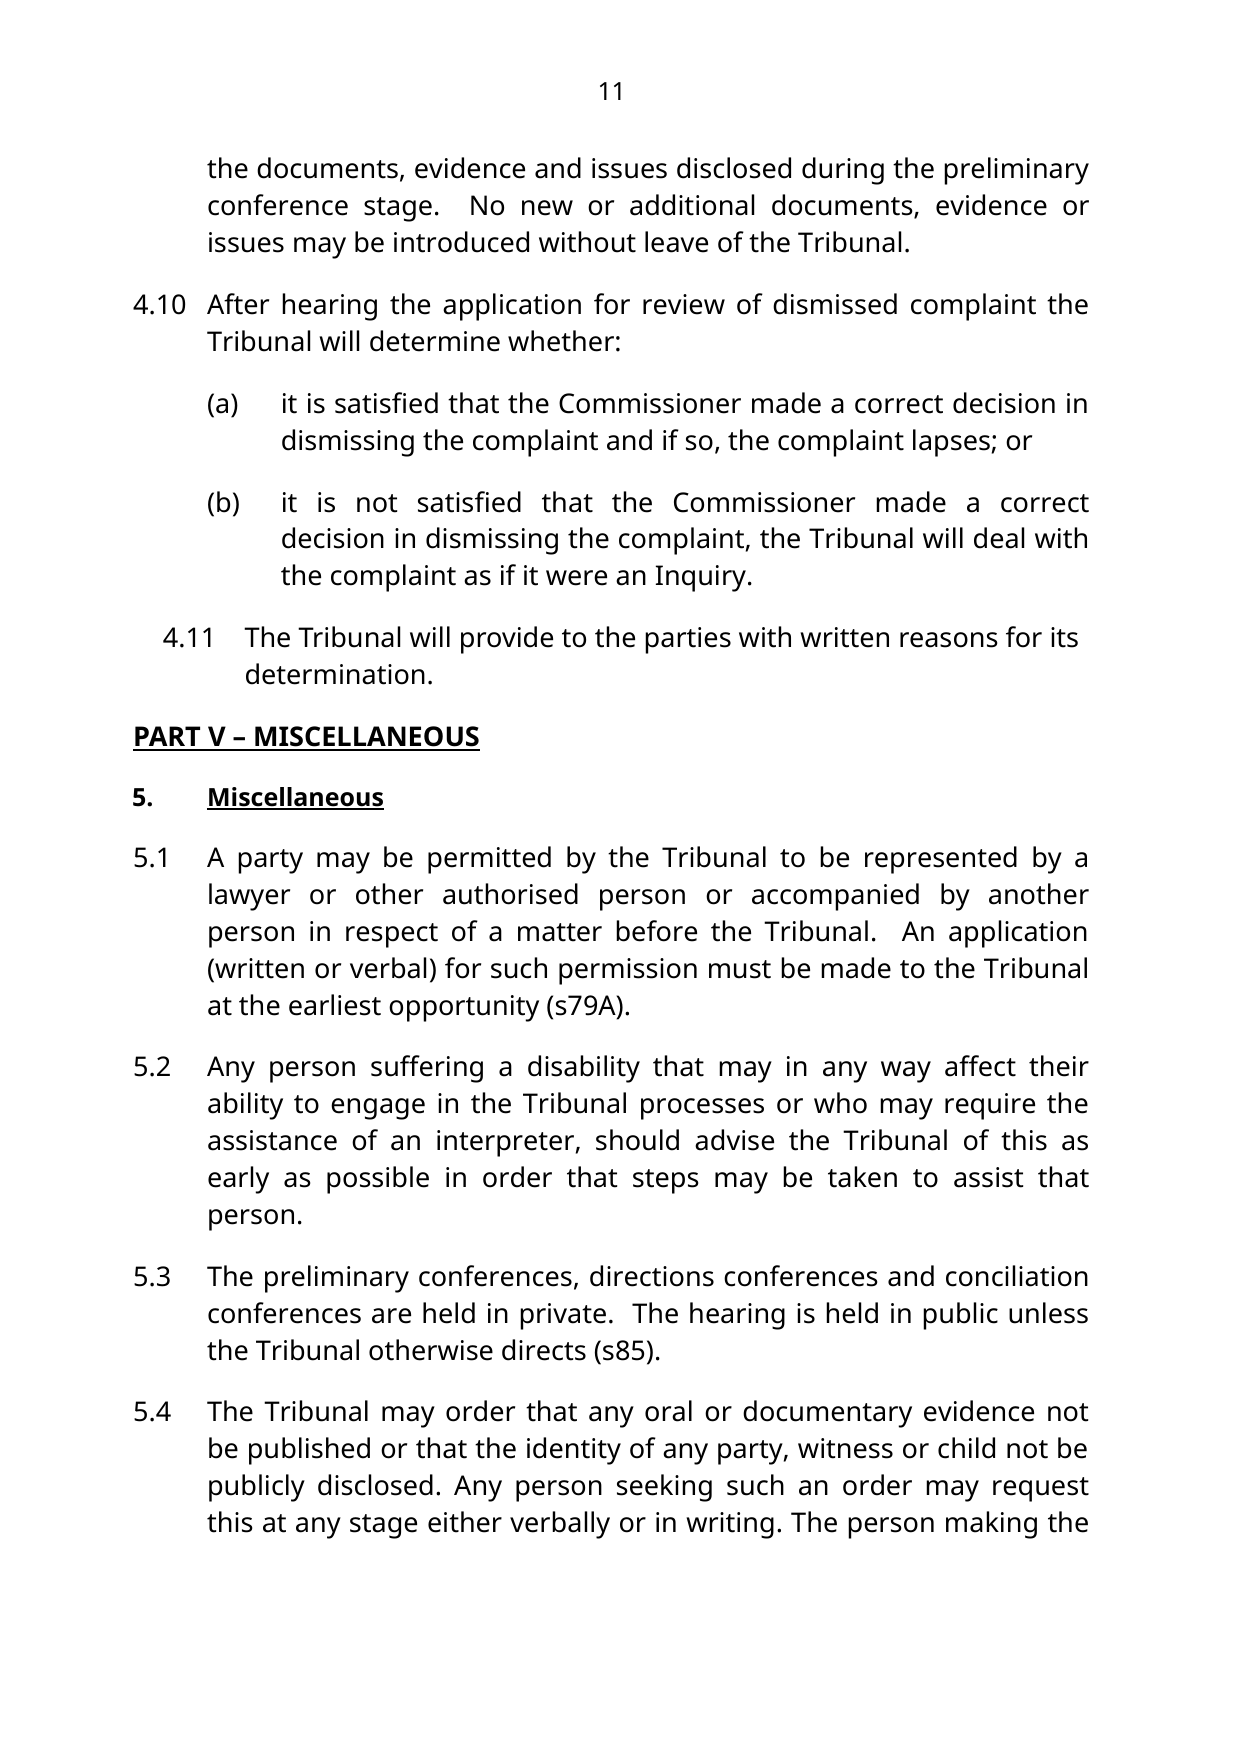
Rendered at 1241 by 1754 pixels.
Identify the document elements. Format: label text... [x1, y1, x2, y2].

list A party may be permitted by the Tribunal to be represented by a lawyer or other authorised person or accompanied by another person in respect of a matter before the Tribunal. An application (written or verbal) for such permission must be made to the Tribunal at the earliest opportunity (s79A). [133, 838, 1090, 1023]
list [133, 150, 1090, 261]
list Any person suffering a disability that may in any way affect their ability to engage in the Tribunal processes or who may require the assistance of an interpreter, should advise the Tribunal of this as early as possible in order that steps may be taken to assist that person. [133, 1048, 1090, 1232]
list it is satisfied that the Commissioner made a correct decision in dismissing the complaint and if so, the complaint lapses; or [207, 384, 1090, 458]
list it is not satisfied that the Commissioner made a correct decision in dismissing the complaint, the Tribunal will deal with the complaint as if it were an Inquiry. [207, 483, 1090, 594]
subtitle The Tribunal will provide to the parties with written reasons for its determination. [163, 619, 1090, 692]
list The preliminary conferences, directions conferences and conciliation conferences are held in private. The hearing is held in public unless the Tribunal otherwise directs (s85). [133, 1257, 1090, 1368]
list After hearing the application for review of dismissed complaint the Tribunal will determine whether: [133, 286, 1090, 359]
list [133, 1393, 1090, 1540]
subtitle PART V – MISCELLANEOUS [133, 717, 1090, 754]
subtitle Miscellaneous [132, 779, 1090, 813]
